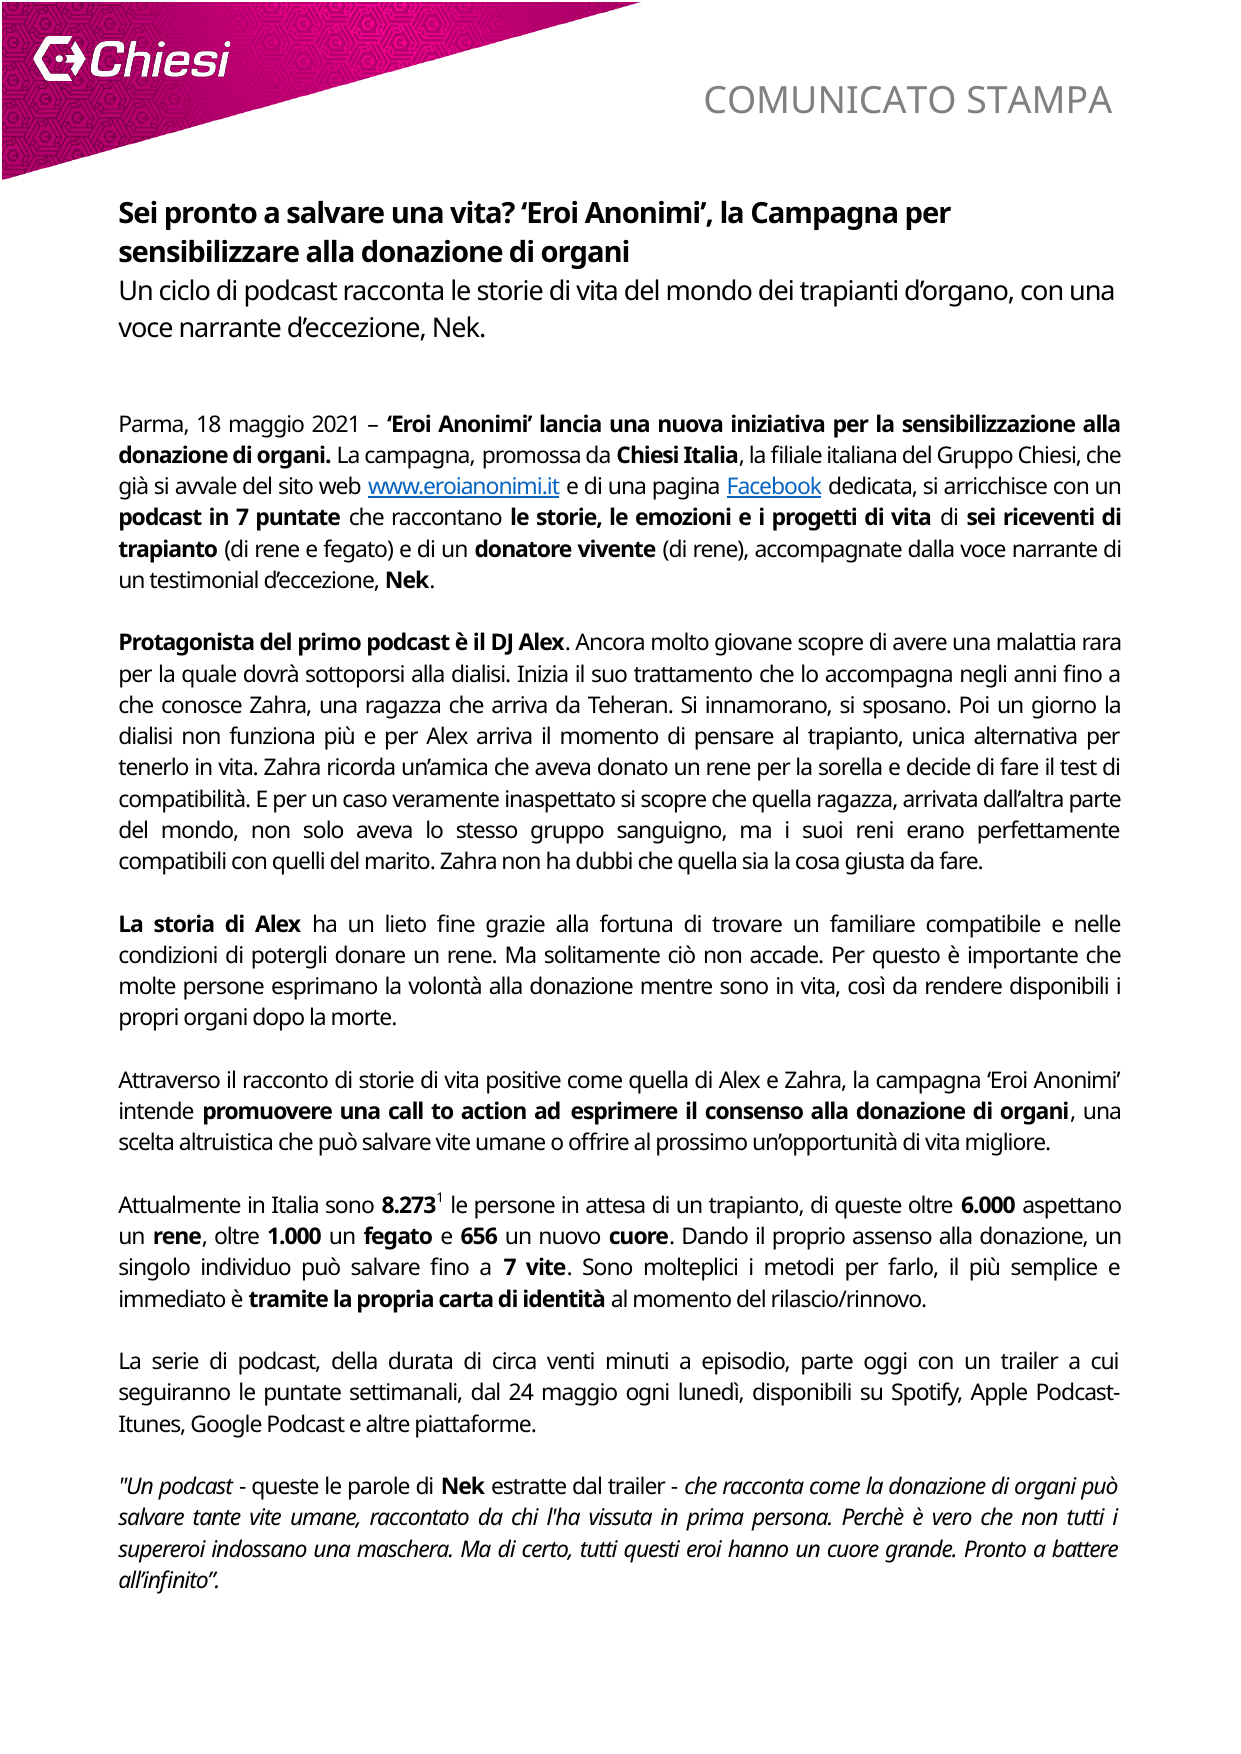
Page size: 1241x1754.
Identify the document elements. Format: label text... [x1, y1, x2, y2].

text Sei pronto a salvare una vita? ‘Eroi Anonimi’, la Campagna per sensibilizzare alla donazione di organi [118, 192, 1122, 271]
text La serie di podcast, della durata di circa venti minuti a episodio, parte oggi con un trailer a cui seguiranno le puntate settimanali, dal 24 maggio ogni lunedì, disponibili su Spotify, Apple Podcast-Itunes, Google Podcast e altre piattaforme. [118, 1345, 1122, 1439]
text Attualmente in Italia sono 8.2731 le persone in attesa di un trapianto, di queste oltre 6.000 aspettano un rene, oltre 1.000 un fegato e 656 un nuovo cuore. Dando il proprio assenso alla donazione, un singolo individuo può salvare fino a 7 vite. Sono molteplici i metodi per farlo, il più semplice e immediato è tramite la propria carta di identità al momento del rilascio/rinnovo. [118, 1189, 1122, 1314]
text Un ciclo di podcast racconta le storie di vita del mondo dei trapianti d’organo, con una voce narrante d’eccezione, Nek. [118, 271, 1122, 345]
text Parma, 18 maggio 2021 – ‘Eroi Anonimi’ lancia una nuova iniziativa per la sensibilizzazione alla donazione di organi. La campagna, promossa da Chiesi Italia, la filiale italiana del Gruppo Chiesi, che già si avvale del sito web www.eroianonimi.it e di una pagina Facebook dedicata, si arricchisce con un podcast in 7 puntate che raccontano le storie, le emozioni e i progetti di vita di sei riceventi di trapianto (di rene e fegato) e di un donatore vivente (di rene), accompagnate dalla voce narrante di un testimonial d’eccezione, Nek. [118, 408, 1122, 595]
text La storia di Alex ha un lieto fine grazie alla fortuna di trovare un familiare compatibile e nelle condizioni di potergli donare un rene. Ma solitamente ciò non accade. Per questo è importante che molte persone esprimano la volontà alla donazione mentre sono in vita, così da rendere disponibili i propri organi dopo la morte. [118, 908, 1122, 1033]
picture [2, 2, 644, 180]
text Attraverso il racconto di storie di vita positive come quella di Alex e Zahra, la campagna ‘Eroi Anonimi’ intende promuovere una call to action ad esprimere il consenso alla donazione di organi, una scelta altruistica che può salvare vite umane o offrire al prossimo un’opportunità di vita migliore. [118, 1064, 1122, 1158]
text Protagonista del primo podcast è il DJ Alex. Ancora molto giovane scopre di avere una malattia rara per la quale dovrà sottoporsi alla dialisi. Inizia il suo trattamento che lo accompagna negli anni fino a che conosce Zahra, una ragazza che arriva da Teheran. Si innamorano, si sposano. Poi un giorno la dialisi non funziona più e per Alex arriva il momento di pensare al trapianto, unica alternativa per tenerlo in vita. Zahra ricorda un’amica che aveva donato un rene per la sorella e decide di fare il test di compatibilità. E per un caso veramente inaspettato si scopre che quella ragazza, arrivata dall’altra parte del mondo, non solo aveva lo stesso gruppo sanguigno, ma i suoi reni erano perfettamente compatibili con quelli del marito. Zahra non ha dubbi che quella sia la cosa giusta da fare. [118, 626, 1122, 876]
text "Un podcast - queste le parole di Nek estratte dal trailer - che racconta come la donazione di organi può salvare tante vite umane, raccontato da chi l'ha vissuta in prima persona. Perchè è vero che non tutti i supereroi indossano una maschera. Ma di certo, tutti questi eroi hanno un cuore grande. Pronto a battere all’infinito”. [118, 1470, 1122, 1595]
